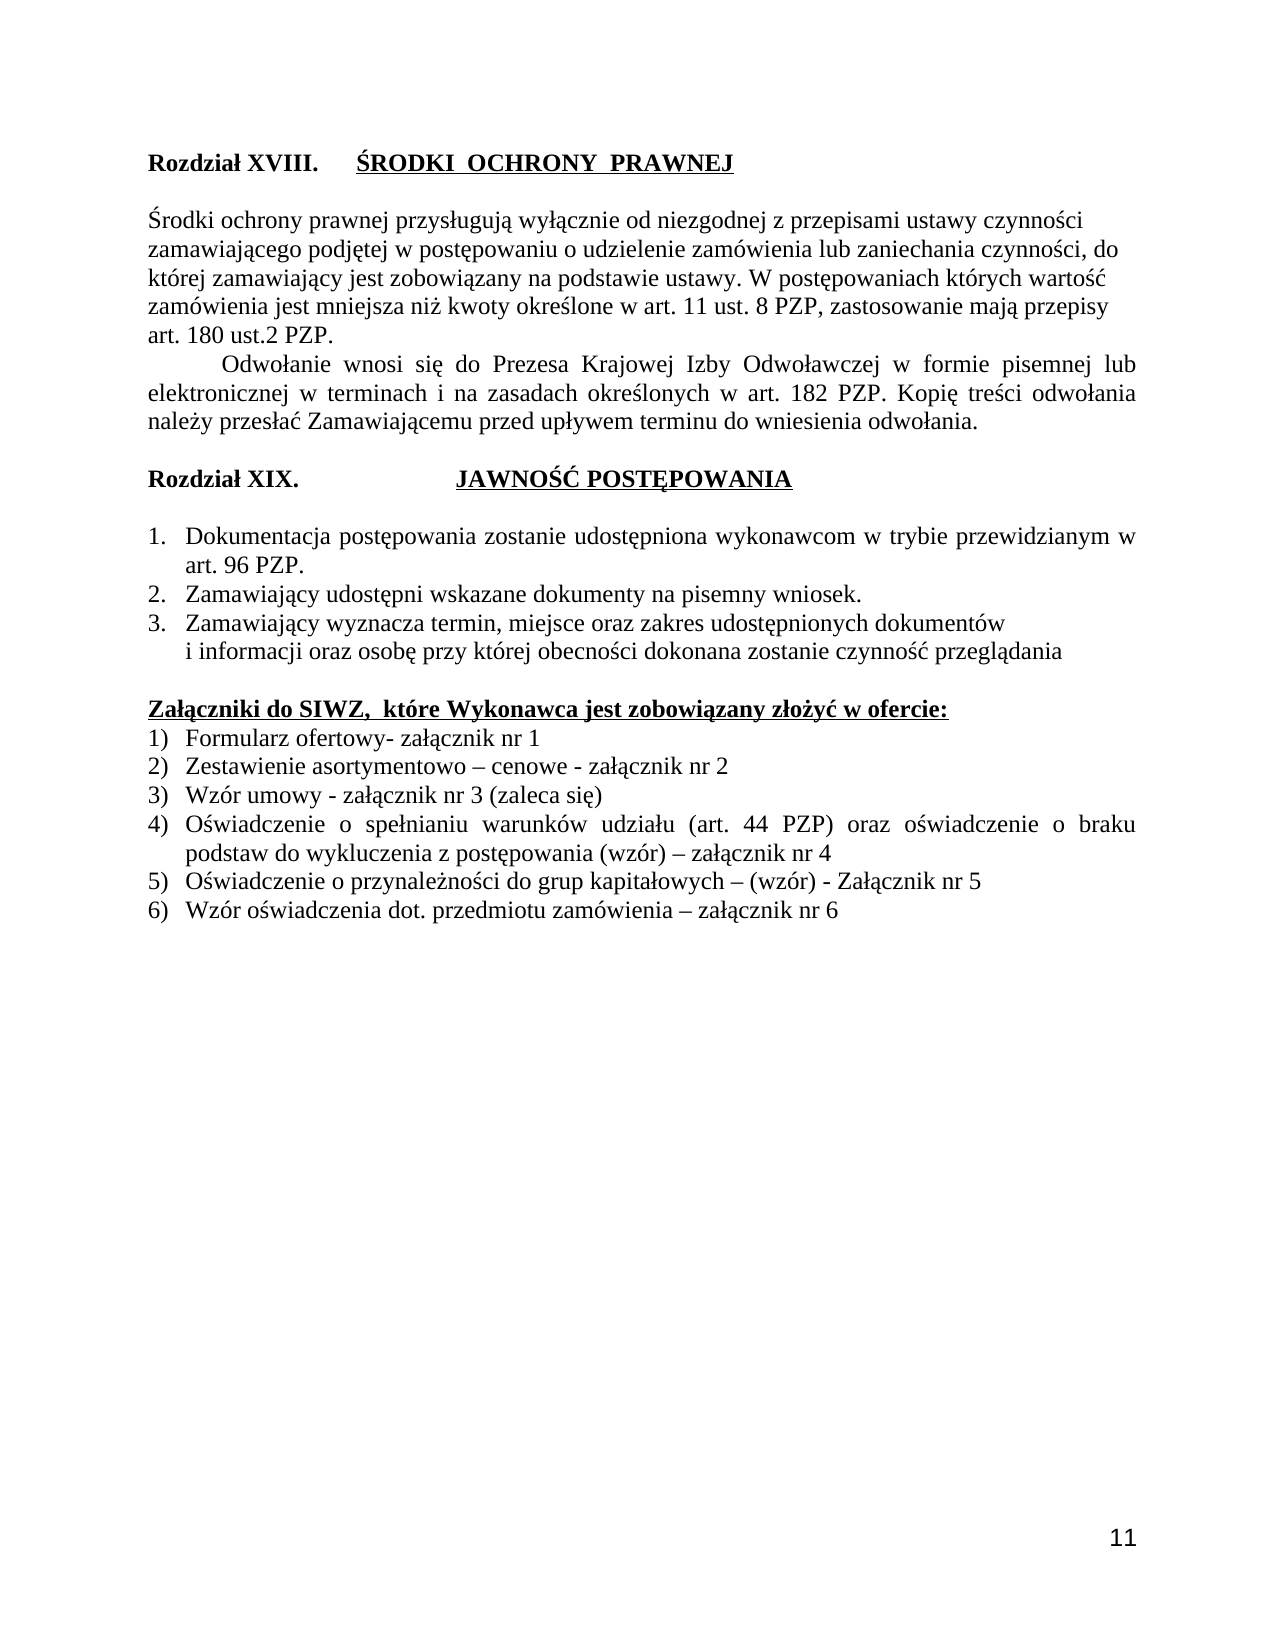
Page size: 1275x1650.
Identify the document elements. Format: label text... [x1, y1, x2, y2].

list Zamawiający udostępni wskazane dokumenty na pisemny wniosek. [148, 579, 1137, 608]
list Formularz ofertowy- załącznik nr 1 [148, 723, 1137, 751]
list Oświadczenie o przynależności do grup kapitałowych – (wzór) - Załącznik nr 5 [148, 866, 1137, 895]
text Rozdział XVIII. ŚRODKI OCHRONY PRAWNEJ [148, 148, 1137, 176]
list Zestawienie asortymentowo – cenowe - załącznik nr 2 [148, 751, 1137, 780]
text Załączniki do SIWZ, które Wykonawca jest zobowiązany złożyć w ofercie: [148, 694, 1137, 723]
list Wzór umowy - załącznik nr 3 (zaleca się) [148, 780, 1137, 809]
list Zamawiający wyznacza termin, miejsce oraz zakres udostępnionych dokumentów [148, 608, 1137, 636]
text Odwołanie wnosi się do Prezesa Krajowej Izby Odwoławczej w formie pisemnej lub elektronicznej w terminach i na zasadach określonych w art. 182 PZP. Kopię treści odwołania należy przesłać Zamawiającemu przed upływem terminu do wniesienia odwołania. [148, 349, 1137, 435]
text Środki ochrony prawnej przysługują wyłącznie od niezgodnej z przepisami ustawy czynności zamawiającego podjętej w postępowaniu o udzielenie zamówienia lub zaniechania czynności, do której zamawiający jest zobowiązany na podstawie ustawy. W postępowaniach których wartość zamówienia jest mniejsza niż kwoty określone w art. 11 ust. 8 PZP, zastosowanie mają przepisy art. 180 ust.2 PZP. [148, 205, 1137, 349]
text i informacji oraz osobę przy której obecności dokonana zostanie czynność przeglądania [148, 636, 1137, 665]
list Wzór oświadczenia dot. przedmiotu zamówienia – załącznik nr 6 [148, 895, 1137, 924]
list Oświadczenie o spełnianiu warunków udziału (art. 44 PZP) oraz oświadczenie o braku podstaw do wykluczenia z postępowania (wzór) – załącznik nr 4 [148, 809, 1137, 866]
list Dokumentacja postępowania zostanie udostępniona wykonawcom w trybie przewidzianym w art. 96 PZP. [148, 521, 1137, 579]
text Rozdział XIX. JAWNOŚĆ POSTĘPOWANIA [148, 464, 1137, 493]
